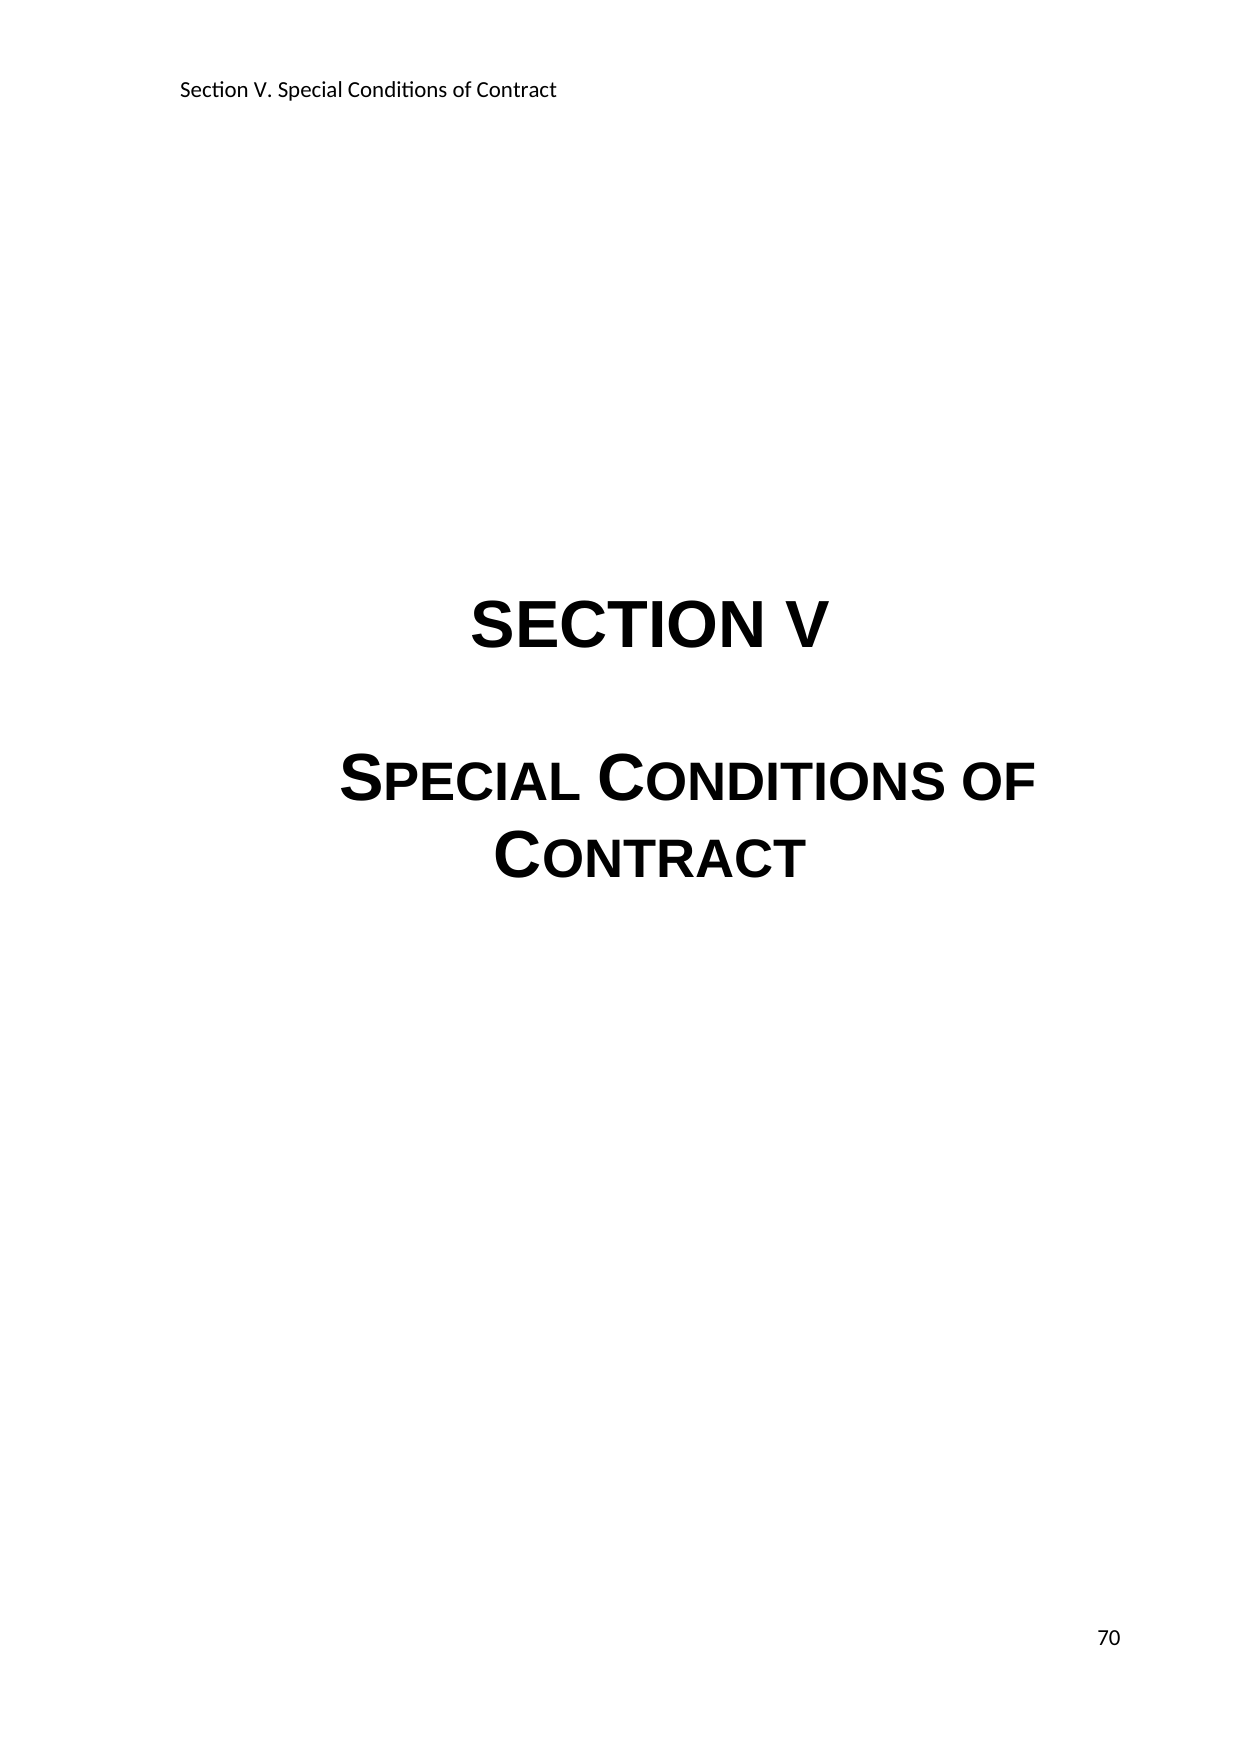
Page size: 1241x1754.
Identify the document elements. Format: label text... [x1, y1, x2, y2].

text SECTION V [180, 585, 1120, 661]
text SPECIAL CONDITIONS OF CONTRACT [180, 738, 1120, 891]
